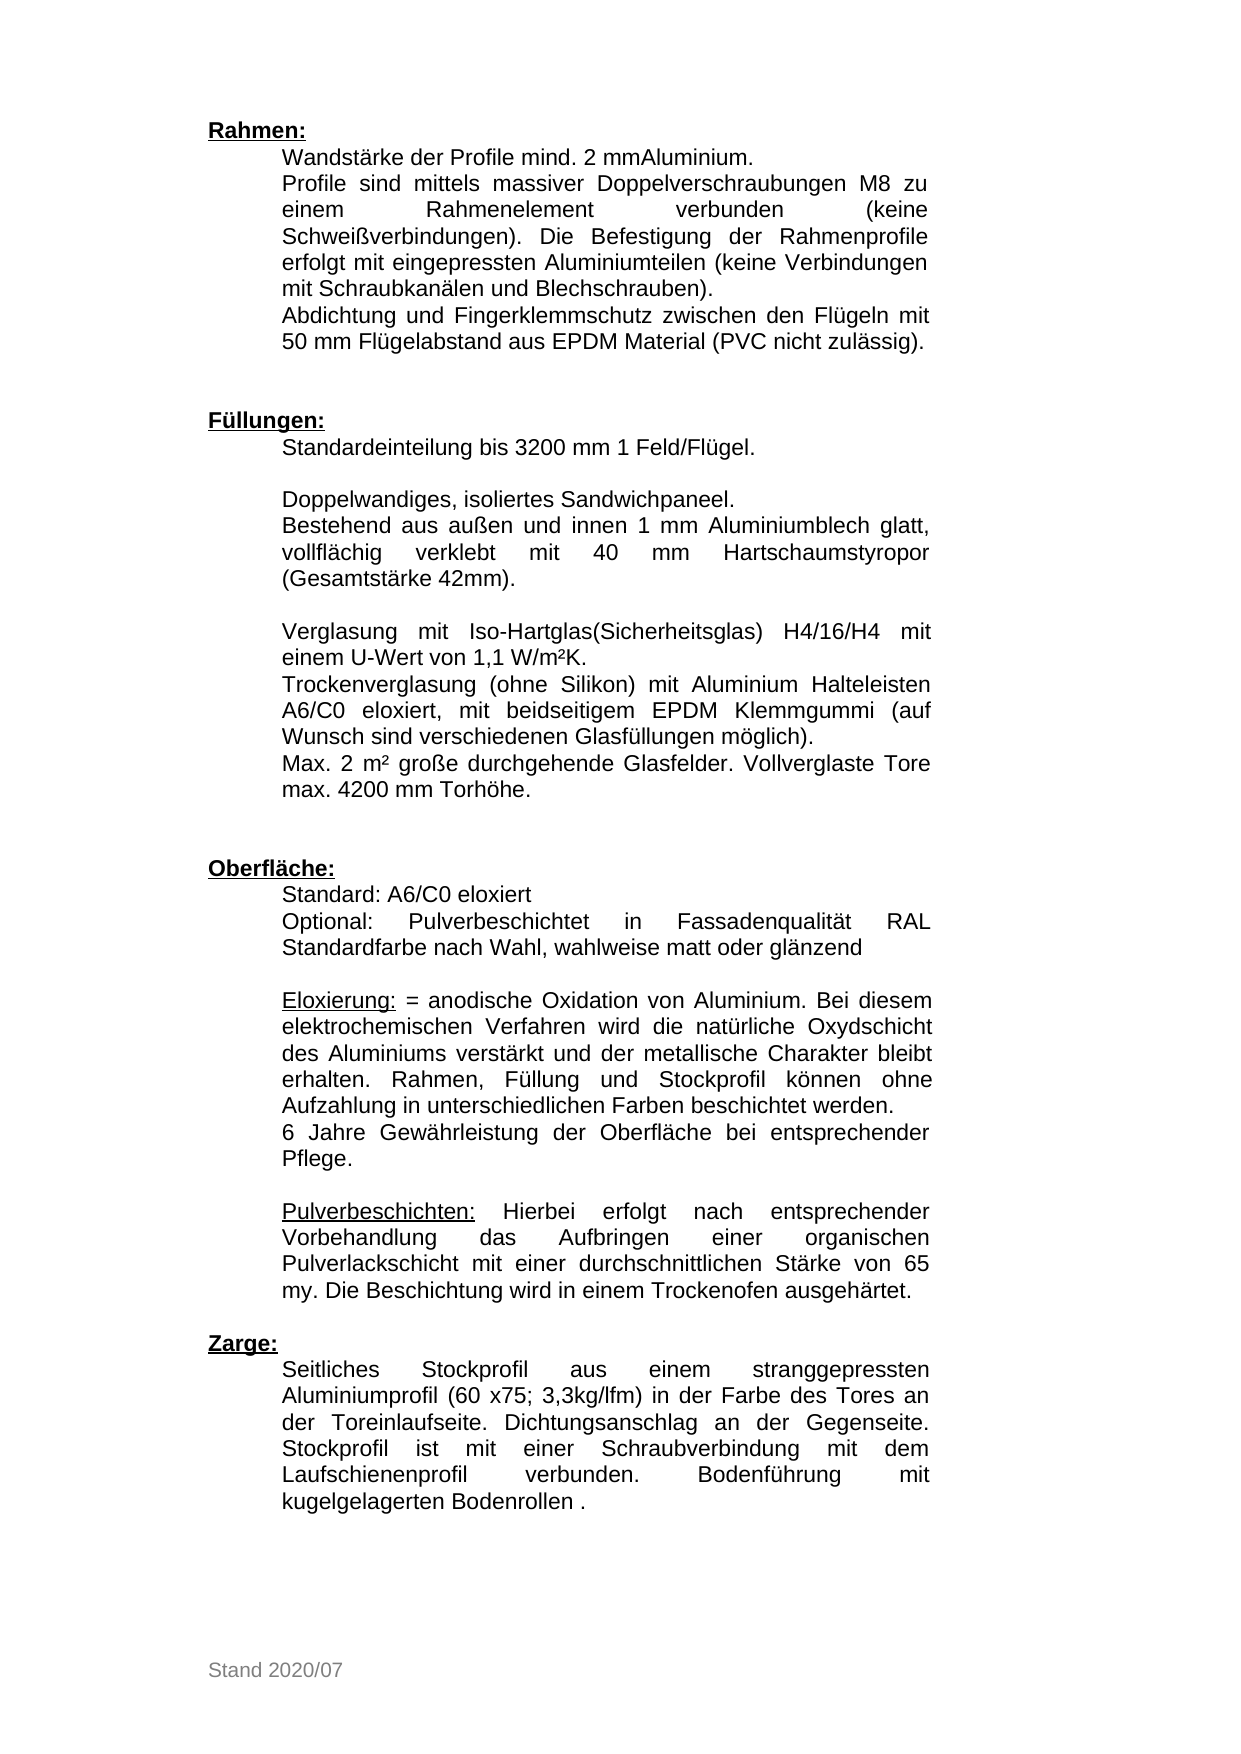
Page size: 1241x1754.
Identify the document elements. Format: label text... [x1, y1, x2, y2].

text Optional: Pulverbeschichtet in Fassadenqualität RAL Standardfarbe nach Wahl, wahlweise matt oder glänzend [282, 908, 931, 961]
text Verglasung mit Iso-Hartglas(Sicherheitsglas) H4/16/H4 mit einem U-Wert von 1,1 W/m²K. [282, 618, 931, 671]
text Rahmen: [208, 117, 1049, 143]
text Standard: A6/C0 eloxiert [282, 881, 931, 908]
text Füllungen: [208, 407, 1049, 433]
text 6 Jahre Gewährleistung der Oberfläche bei entsprechender Pflege. [282, 1119, 930, 1171]
text Oberfläche: [208, 855, 1049, 881]
text Abdichtung und Fingerklemmschutz zwischen den Flügeln mit 50 mm Flügelabstand aus EPDM Material (PVC nicht zulässig). [282, 302, 930, 354]
text Bestehend aus außen und innen 1 mm Aluminiumblech glatt, vollflächig verklebt mit 40 mm Hartschaumstyropor (Gesamtstärke 42mm). [282, 512, 930, 592]
text Profile sind mittels massiver Doppelverschraubungen M8 zu einem Rahmenelement verbunden (keine Schweißverbindungen). Die Befestigung der Rahmenprofile erfolgt mit eingepressten Aluminiumteilen (keine Verbindungen mit Schraubkanälen und Blechschrauben). [282, 170, 928, 302]
text Eloxierung: = anodische Oxidation von Aluminium. Bei diesem elektrochemischen Verfahren wird die natürliche Oxydschicht des Aluminiums verstärkt und der metallische Charakter bleibt erhalten. Rahmen, Füllung und Stockprofil können ohne Aufzahlung in unterschiedlichen Farben beschichtet werden. [282, 987, 933, 1119]
text Doppelwandiges, isoliertes Sandwichpaneel. [208, 486, 1049, 512]
text Seitliches Stockprofil aus einem stranggepressten Aluminiumprofil (60 x75; 3,3kg/lfm) in der Farbe des Tores an der Toreinlaufseite. Dichtungsanschlag an der Gegenseite. Stockprofil ist mit einer Schraubverbindung mit dem Laufschienenprofil verbunden. Bodenführung mit kugelgelagerten Bodenrollen . [282, 1356, 930, 1514]
text Pulverbeschichten: Hierbei erfolgt nach entsprechender Vorbehandlung das Aufbringen einer organischen Pulverlackschicht mit einer durchschnittlichen Stärke von 65 my. Die Beschichtung wird in einem Trockenofen ausgehärtet. [282, 1198, 930, 1303]
text Zarge: [208, 1329, 1049, 1356]
text Trockenverglasung (ohne Silikon) mit Aluminium Halteleisten A6/C0 eloxiert, mit beidseitigem EPDM Klemmgummi (auf Wunsch sind verschiedenen Glasfüllungen möglich). [282, 671, 931, 750]
text Max. 2 m² große durchgehende Glasfelder. Vollverglaste Tore max. 4200 mm Torhöhe. [282, 750, 931, 802]
text Wandstärke der Profile mind. 2 mmAluminium. [282, 143, 1049, 170]
text Standardeinteilung bis 3200 mm 1 Feld/Flügel. [282, 433, 1049, 460]
